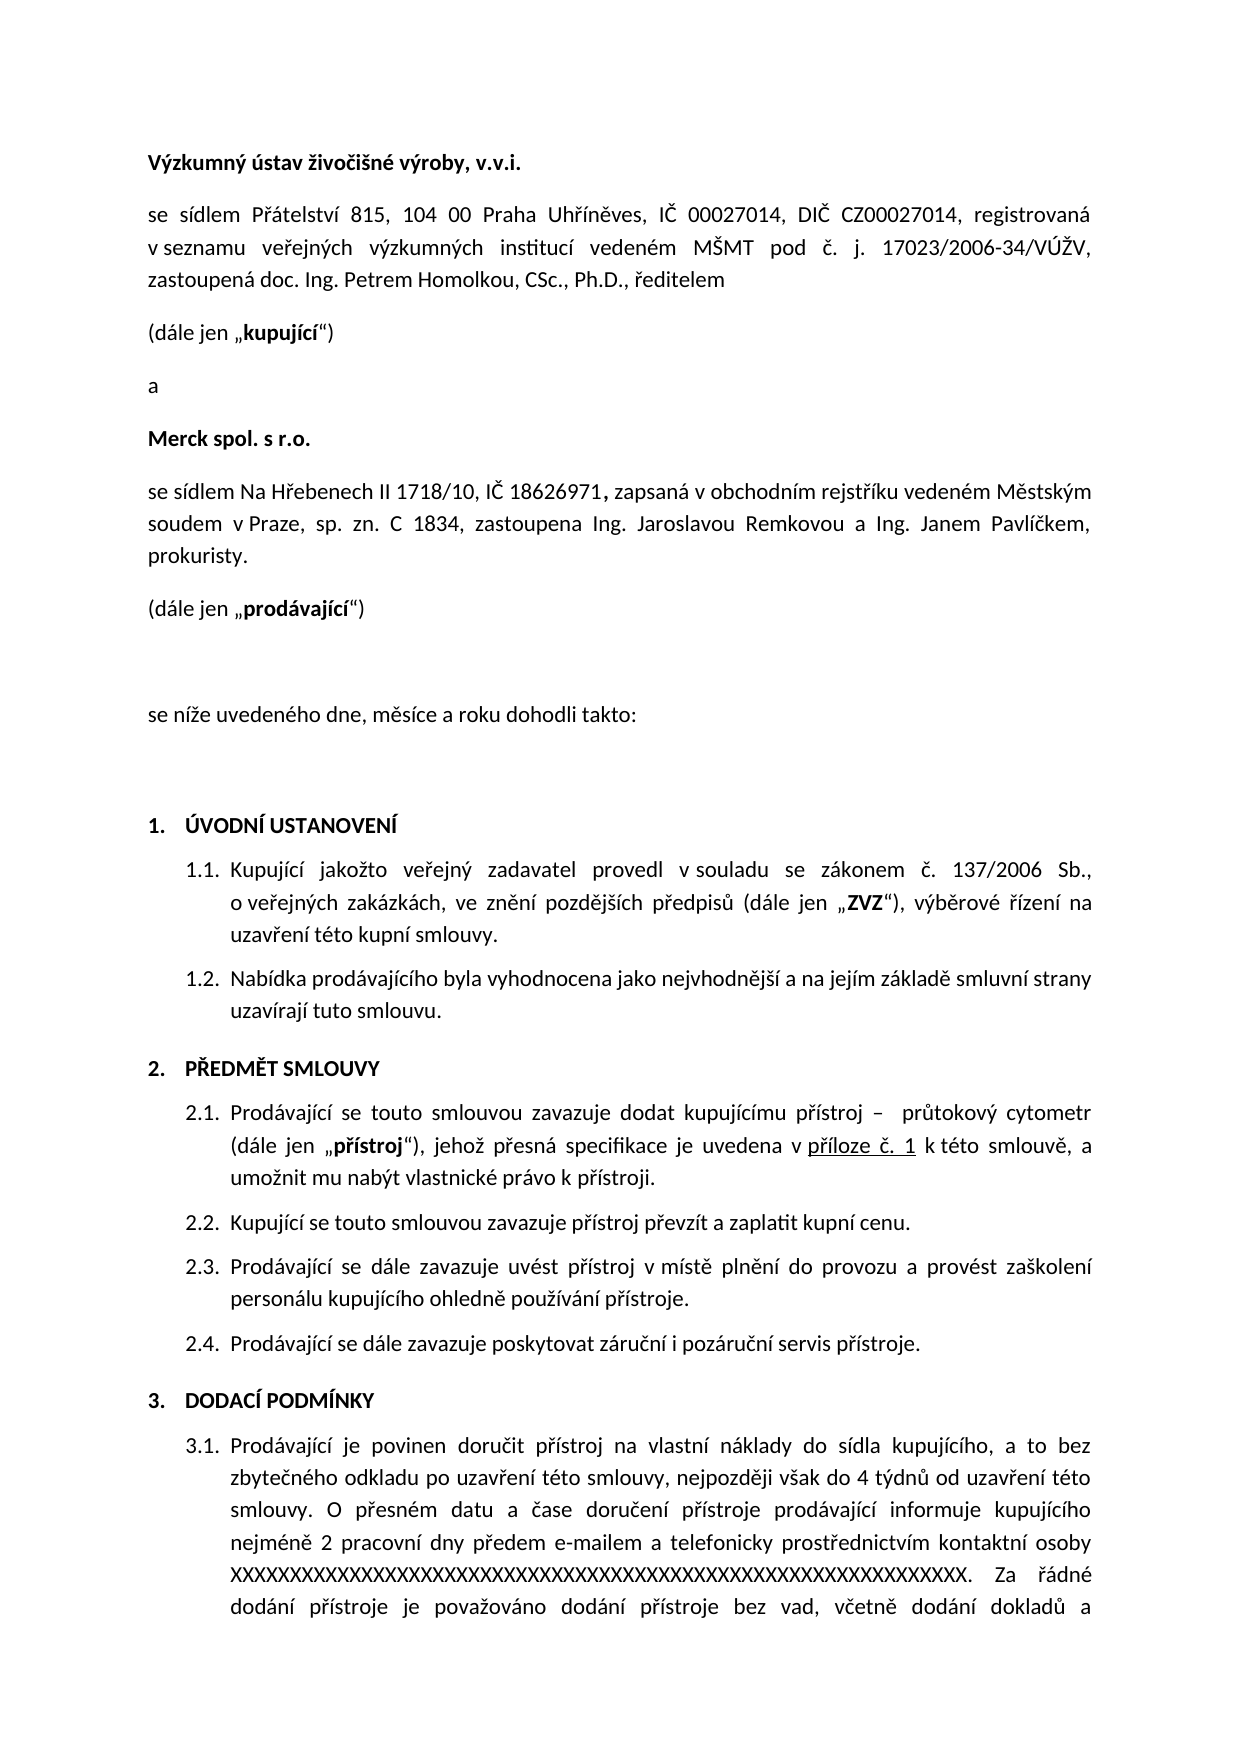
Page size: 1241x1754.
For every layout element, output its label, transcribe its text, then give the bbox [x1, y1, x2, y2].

text Merck spol. s r.o. [148, 424, 1093, 452]
text se sídlem Na Hřebenech II 1718/10, IČ 18626971, zapsaná v obchodním rejstříku vedeném Městským soudem v Praze, sp. zn. C 1834, zastoupena Ing. Jaroslavou Remkovou a Ing. Janem Pavlíčkem, prokuristy. [148, 477, 1093, 569]
text (dále jen „kupující“) [148, 318, 1093, 346]
list Prodávající se touto smlouvou zavazuje dodat kupujícímu přístroj – průtokový cytometr (dále jen „přístroj“), jehož přesná specifikace je uvedena v příloze č. 1 k této smlouvě, a umožnit mu nabýt vlastnické právo k přístroji. [185, 1098, 1093, 1191]
text (dále jen „prodávající“) [148, 594, 1093, 622]
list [185, 1431, 1093, 1620]
list Prodávající se dále zavazuje uvést přístroj v místě plnění do provozu a provést zaškolení personálu kupujícího ohledně používání přístroje. [185, 1252, 1093, 1312]
text se sídlem Přátelství 815, 104 00 Praha Uhříněves, IČ 00027014, DIČ CZ00027014, registrovaná v seznamu veřejných výzkumných institucí vedeném MŠMT pod č. j. 17023/2006-34/VÚŽV, zastoupená doc. Ing. Petrem Homolkou, CSc., Ph.D., ředitelem [148, 201, 1093, 293]
list PŘEDMĚT SMLOUVY [148, 1054, 1093, 1082]
list Kupující jakožto veřejný zadavatel provedl v souladu se zákonem č. 137/2006 Sb., o veřejných zakázkách, ve znění pozdějších předpisů (dále jen „ZVZ“), výběrové řízení na uzavření této kupní smlouvy. [185, 855, 1093, 948]
text Výzkumný ústav živočišné výroby, v.v.i. [148, 148, 1093, 176]
text a [148, 371, 1093, 399]
list DODACÍ PODMÍNKY [148, 1386, 1093, 1414]
list ÚVODNÍ USTANOVENÍ [148, 811, 1093, 839]
list Nabídka prodávajícího byla vyhodnocena jako nejvhodnější a na jejím základě smluvní strany uzavírají tuto smlouvu. [185, 964, 1093, 1025]
text se níže uvedeného dne, měsíce a roku dohodli takto: [148, 701, 1093, 728]
list Prodávající se dále zavazuje poskytovat záruční i pozáruční servis přístroje. [185, 1329, 1093, 1357]
list Kupující se touto smlouvou zavazuje přístroj převzít a zaplatit kupní cenu. [185, 1208, 1093, 1236]
